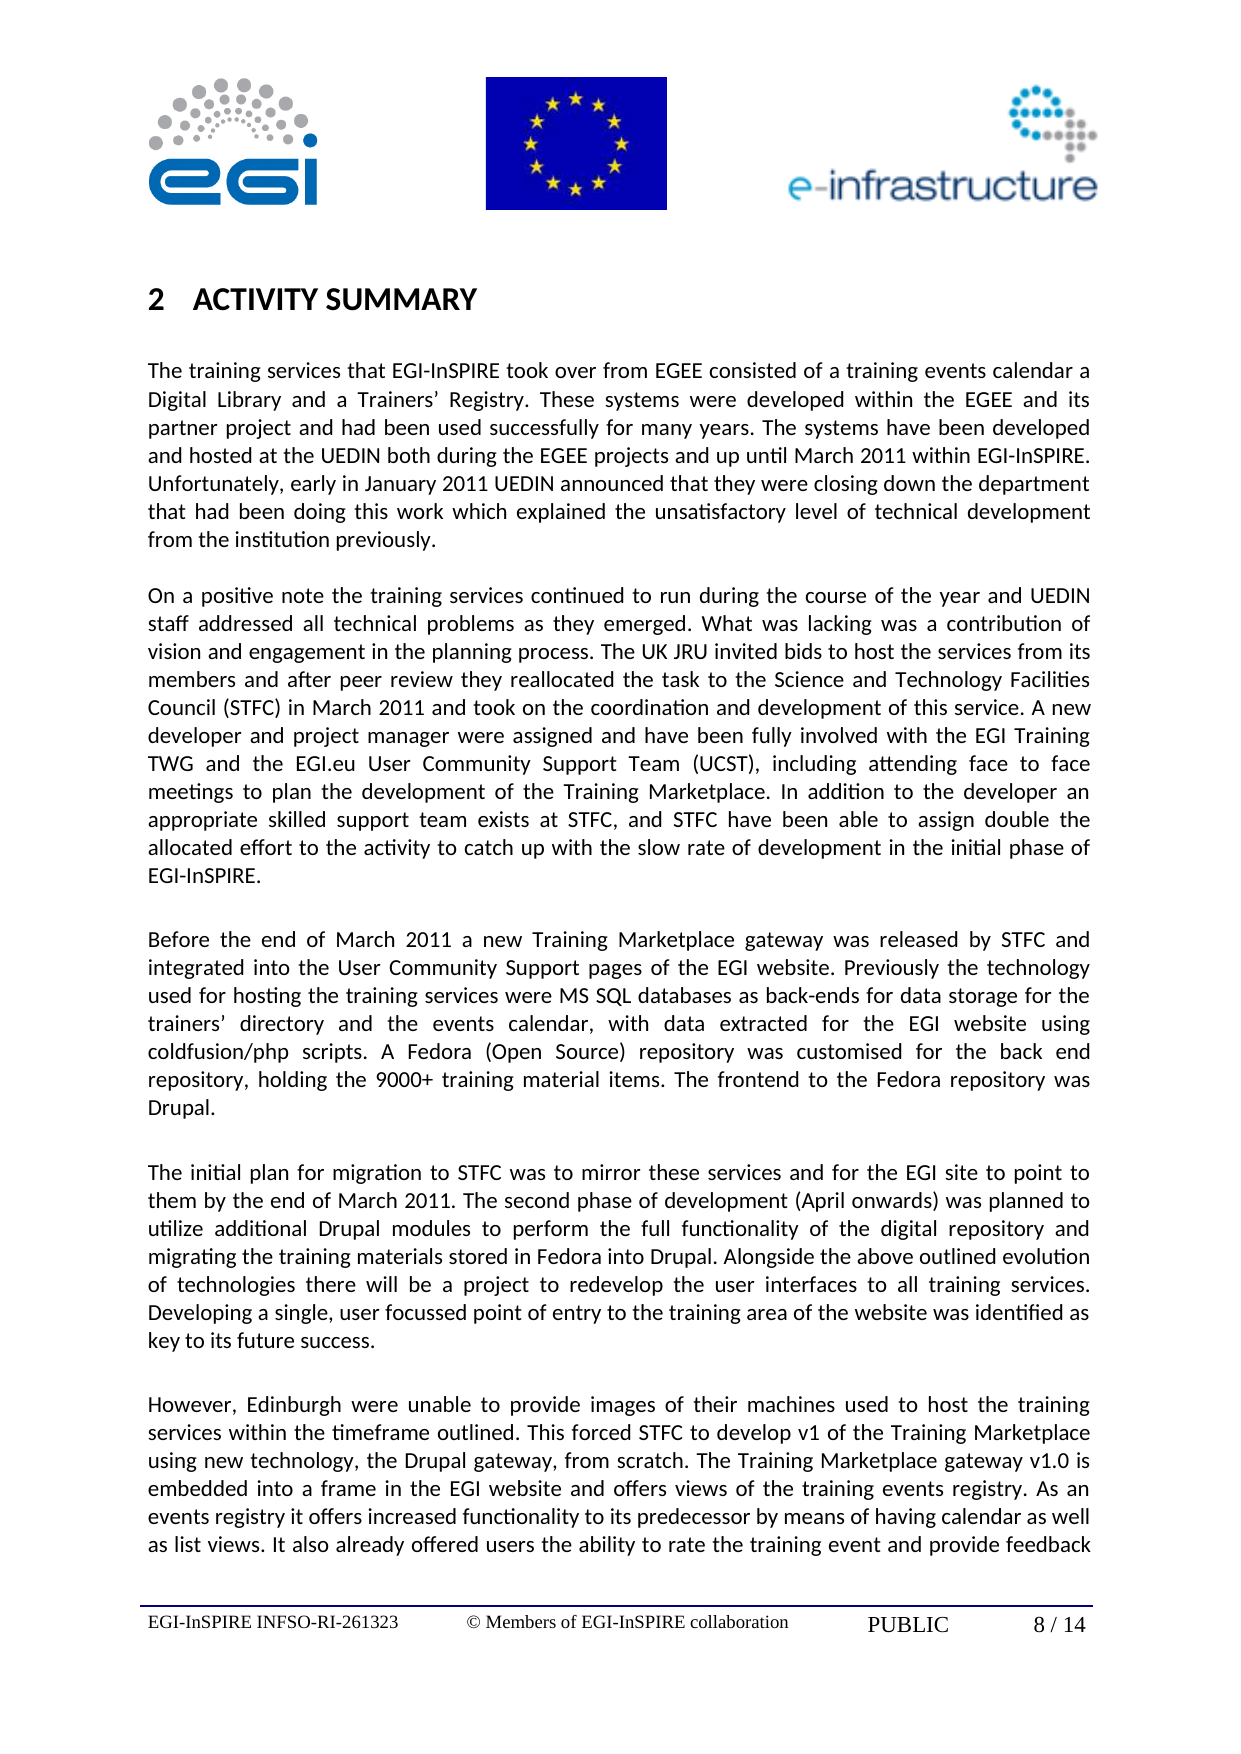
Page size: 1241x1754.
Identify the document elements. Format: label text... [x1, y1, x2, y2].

text The initial plan for migration to STFC was to mirror these services and for the EGI site to point to them by the end of March 2011. The second phase of development (April onwards) was planned to utilize additional Drupal modules to perform the full functionality of the digital repository and migrating the training materials stored in Fedora into Drupal. Alongside the above outlined evolution of technologies there will be a project to redevelop the user interfaces to all training services. Developing a single, user focussed point of entry to the training area of the website was identified as key to its future success. [148, 1158, 1092, 1354]
text On a positive note the training services continued to run during the course of the year and UEDIN staff addressed all technical problems as they emerged. What was lacking was a contribution of vision and engagement in the planning process. The UK JRU invited bids to host the services from its members and after peer review they reallocated the task to the Science and Technology Facilities Council (STFC) in March 2011 and took on the coordination and development of this service. A new developer and project manager were assigned and have been fully involved with the EGI Training TWG and the EGI.eu User Community Support Team (UCST), including attending face to face meetings to plan the development of the Training Marketplace. In addition to the developer an appropriate skilled support team exists at STFC, and STFC have been able to assign double the allocated effort to the activity to catch up with the slow rate of development in the initial phase of EGI-InSPIRE. [148, 581, 1092, 889]
picture [485, 77, 667, 210]
picture [147, 77, 319, 207]
text Before the end of March 2011 a new Training Marketplace gateway was released by STFC and integrated into the User Community Support pages of the EGI website. Previously the technology used for hosting the training services were MS SQL databases as back-ends for data storage for the trainers’ directory and the events calendar, with data extracted for the EGI website using coldfusion/php scripts. A Fedora (Open Source) repository was customised for the back end repository, holding the 9000+ training material items. The frontend to the Fedora repository was Drupal. [148, 925, 1092, 1122]
picture [781, 77, 1106, 210]
text The training services that EGI-InSPIRE took over from EGEE consisted of a training events calendar a Digital Library and a Trainers’ Registry. These systems were developed within the EGEE and its partner project and had been used successfully for many years. The systems have been developed and hosted at the UEDIN both during the EGEE projects and up until March 2011 within EGI-InSPIRE. Unfortunately, early in January 2011 UEDIN announced that they were closing down the department that had been doing this work which explained the unsatisfactory level of technical development from the institution previously. [148, 357, 1092, 553]
subtitle Activity SUMMARY [148, 277, 1092, 318]
